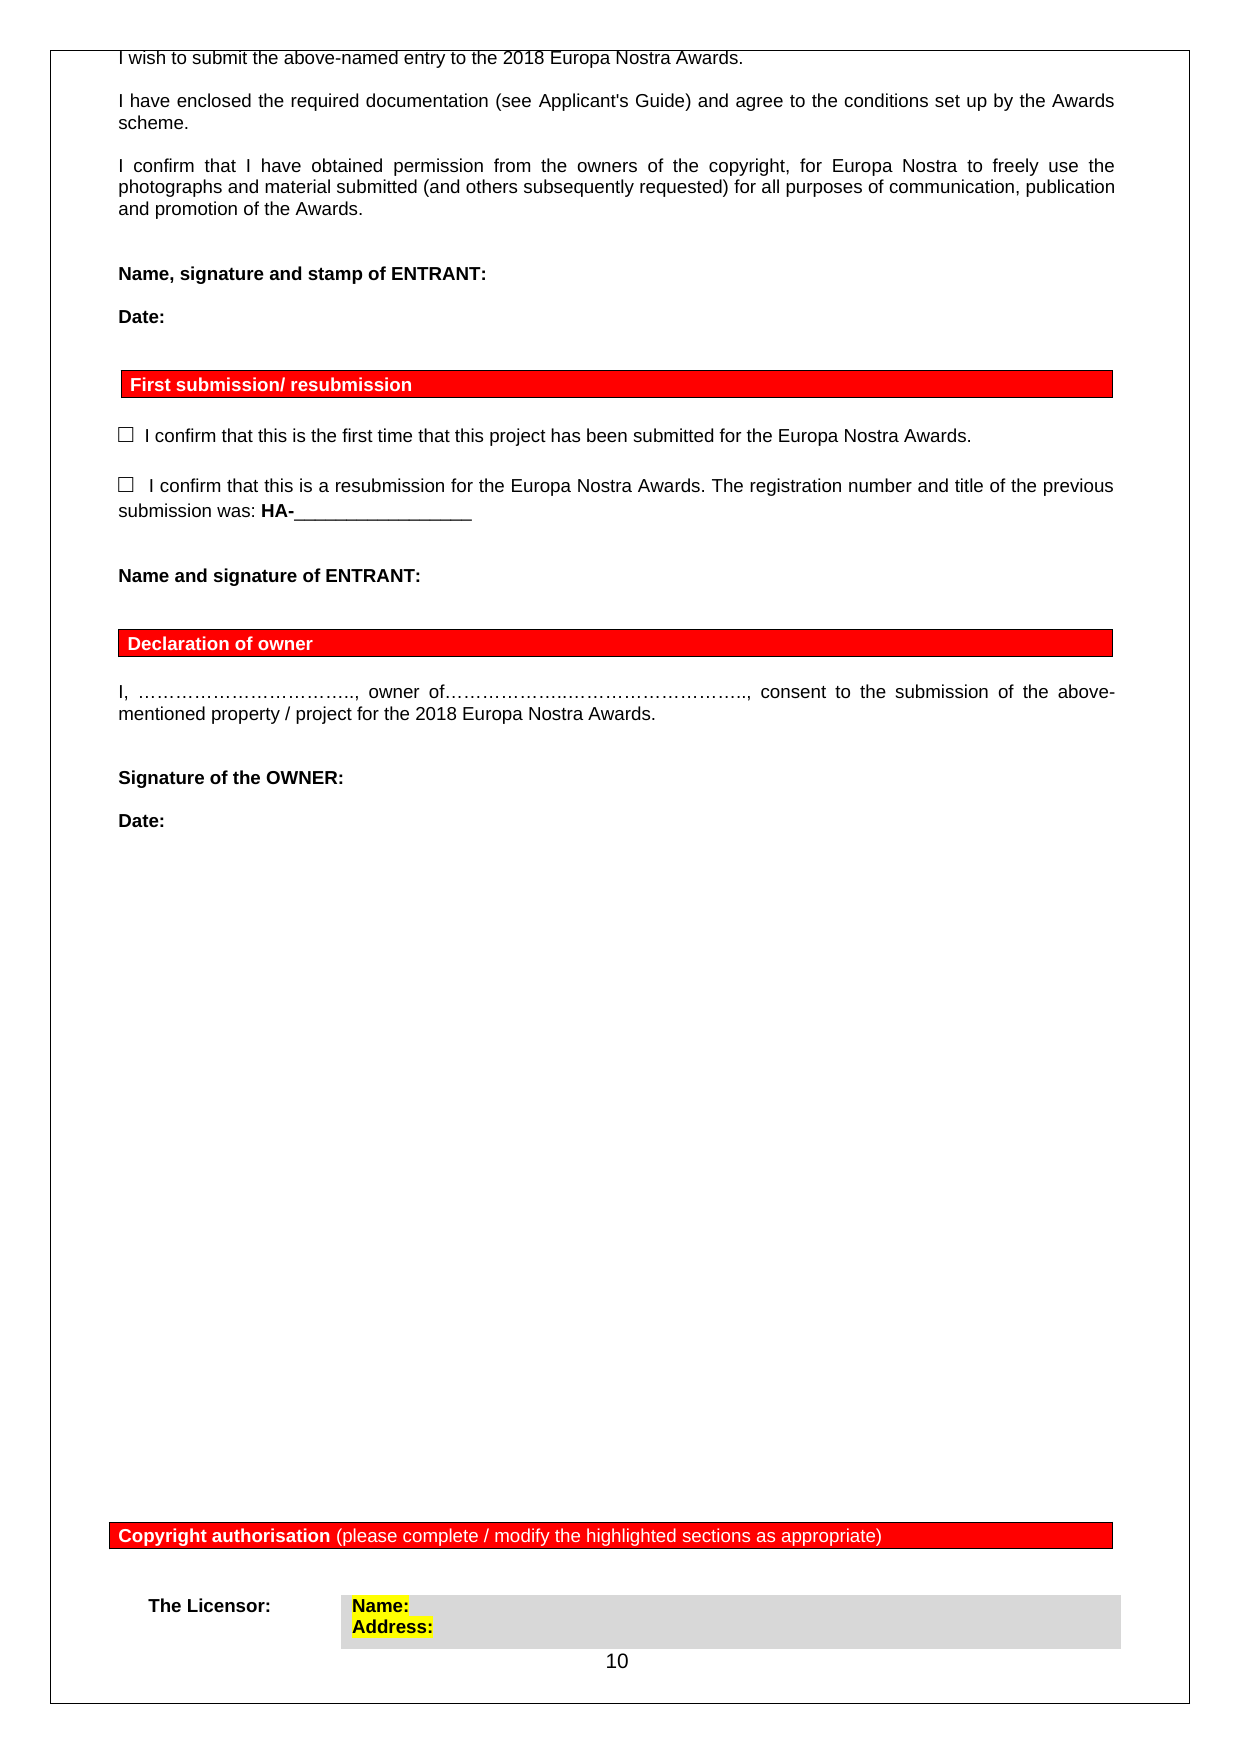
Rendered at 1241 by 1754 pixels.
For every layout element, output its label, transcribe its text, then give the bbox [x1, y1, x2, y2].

text Date: [118, 810, 1116, 832]
text Date: [118, 306, 1116, 327]
text Name, signature and stamp of ENTRANT: [118, 262, 1116, 284]
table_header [341, 1595, 1121, 1649]
text Name and signature of ENTRANT: [118, 565, 1116, 586]
text Signature of the OWNER: [118, 767, 1116, 789]
text I, …………………………….., owner of………………..……………………….., consent to the submission of the above-mentioned property / project for the 2018 Europa Nostra Awards. [118, 681, 1116, 724]
text □ I confirm that this is the first time that this project has been submitted for the Europa Nostra Awards. [118, 422, 1116, 450]
subtitle Declaration of owner [119, 630, 1112, 656]
subtitle First submission/ resubmission [122, 371, 1112, 397]
text I wish to submit the above-named entry to the 2018 Europa Nostra Awards. [118, 51, 1116, 68]
text I confirm that I have obtained permission from the owners of the copyright, for Europa Nostra to freely use the photographs and material submitted (and others subsequently requested) for all purposes of communication, publication and promotion of the Awards. [118, 155, 1116, 219]
text □ I confirm that this is a resubmission for the Europa Nostra Awards. The registration number and title of the previous submission was: HA-_________________ [118, 472, 1116, 522]
table_header The Licensor: [137, 1595, 341, 1649]
text I have enclosed the required documentation (see Applicant's Guide) and agree to the conditions set up by the Awards scheme. [118, 90, 1116, 133]
subtitle Copyright authorisation (please complete / modify the highlighted sections as appropriate) [110, 1523, 1112, 1548]
